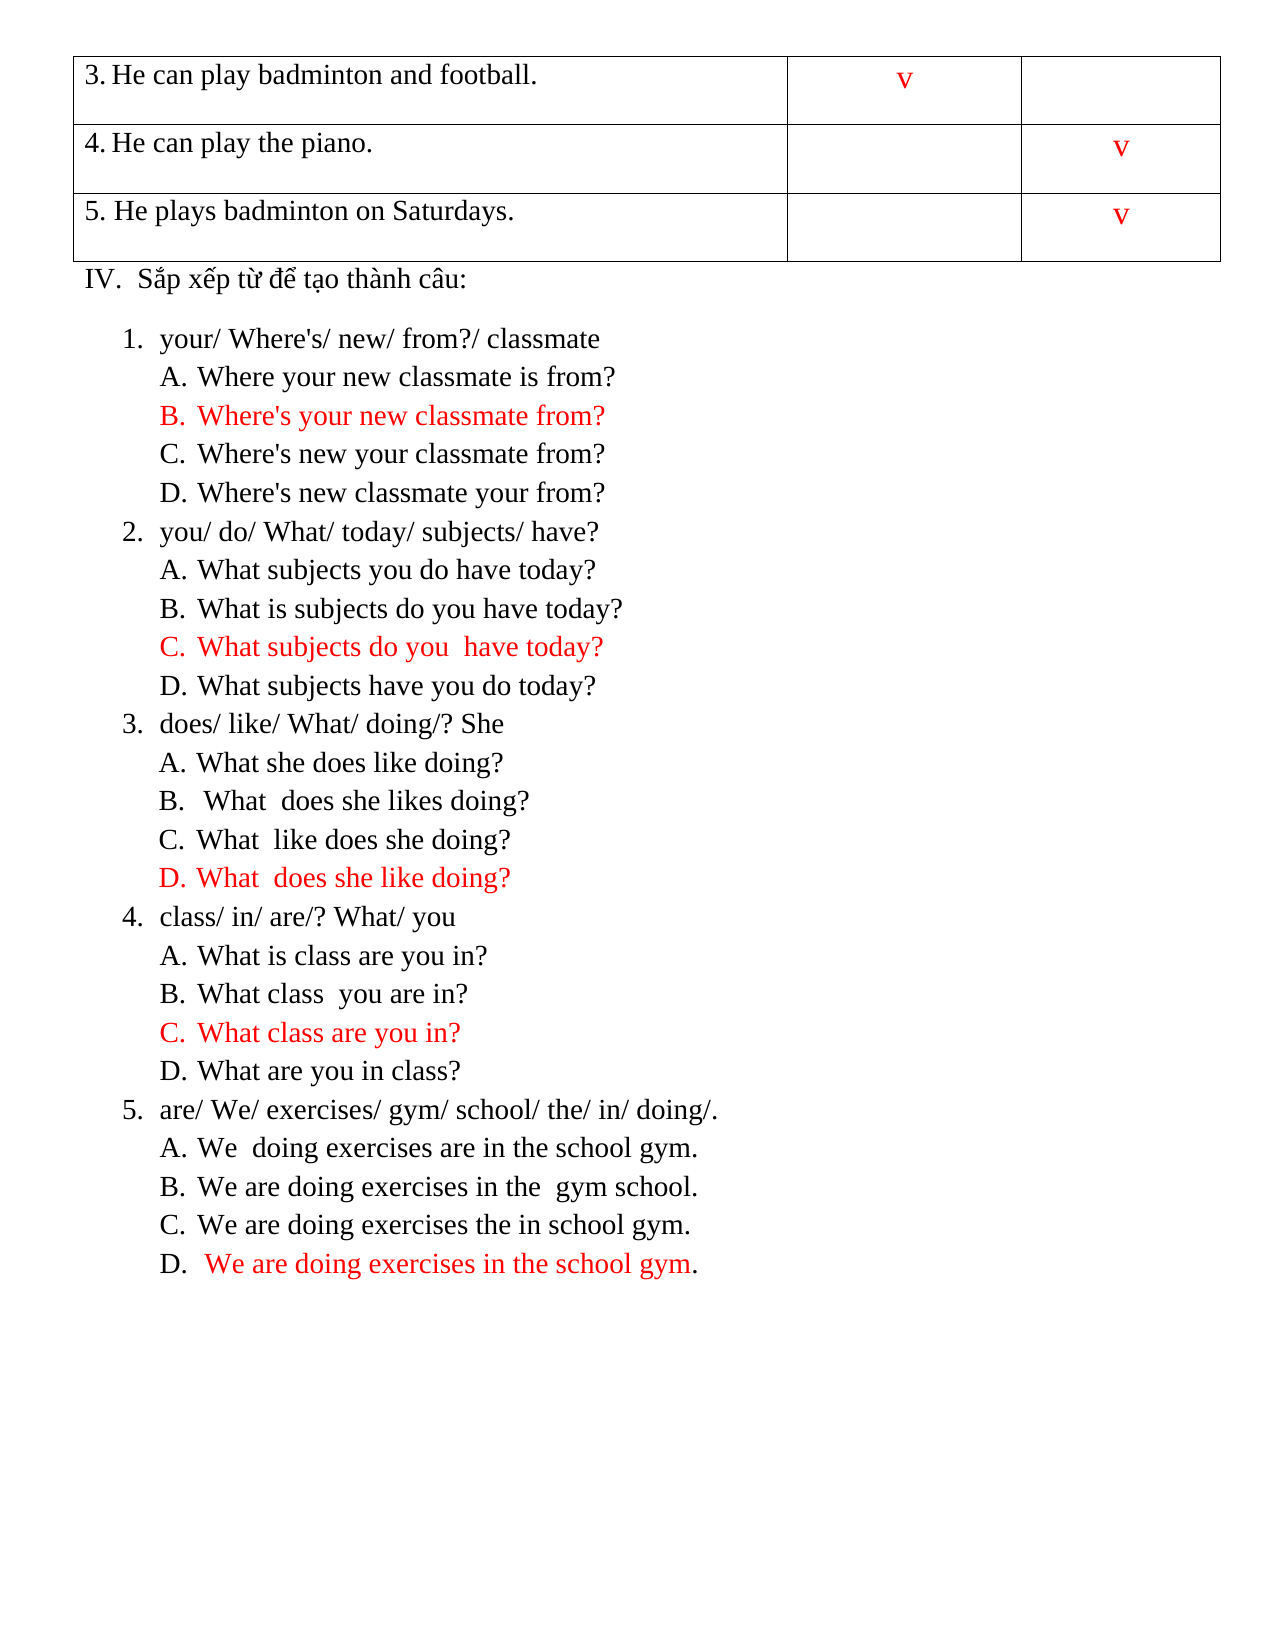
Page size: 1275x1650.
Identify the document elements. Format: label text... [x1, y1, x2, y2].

list Where's new classmate your from? [159, 475, 1209, 509]
table_cell v [1022, 194, 1220, 261]
list What are you in class? [159, 1053, 1209, 1087]
list Where's new your classmate from? [159, 437, 1209, 470]
list What she does like doing? [158, 745, 1209, 778]
list Where your new classmate is from? [159, 359, 1209, 393]
list What is subjects do you have today? [159, 591, 1209, 624]
list What subjects you do have today? [159, 552, 1209, 586]
list What subjects have you do today? [159, 668, 1209, 701]
list What does she likes doing? [158, 783, 1209, 817]
table_cell 3. He can play badminton and football. [74, 57, 787, 124]
table_cell [1022, 57, 1220, 124]
table_cell 5. He plays badminton on Saturdays. [74, 194, 787, 261]
list We are doing exercises in the gym school. [159, 1169, 1209, 1202]
list does/ like/ What/ doing/? She [122, 706, 1209, 740]
list What subjects do you have today? [159, 629, 1209, 663]
text IV. Sắp xếp từ để tạo thành câu: [84, 262, 1209, 295]
list We are doing exercises in the school gym. [159, 1246, 1209, 1279]
list What class are you in? [159, 1015, 1209, 1048]
table_cell [788, 125, 1021, 192]
list are/ We/ exercises/ gym/ school/ the/ in/ doing/. [122, 1092, 1209, 1125]
list What is class are you in? [159, 938, 1209, 971]
list your/ Where's/ new/ from?/ classmate [122, 321, 1209, 354]
list Where's your new classmate from? [159, 398, 1209, 432]
table_cell v [788, 57, 1021, 124]
list What does she like doing? [158, 861, 1209, 894]
list What class you are in? [159, 976, 1209, 1010]
list class/ in/ are/? What/ you [122, 899, 1209, 933]
table_cell 4. He can play the piano. [74, 125, 787, 192]
list What like does she doing? [158, 822, 1209, 856]
table_cell [788, 194, 1021, 261]
list We are doing exercises the in school gym. [159, 1207, 1209, 1241]
list We doing exercises are in the school gym. [159, 1130, 1209, 1164]
list you/ do/ What/ today/ subjects/ have? [122, 514, 1209, 547]
table_cell v [1022, 125, 1220, 192]
